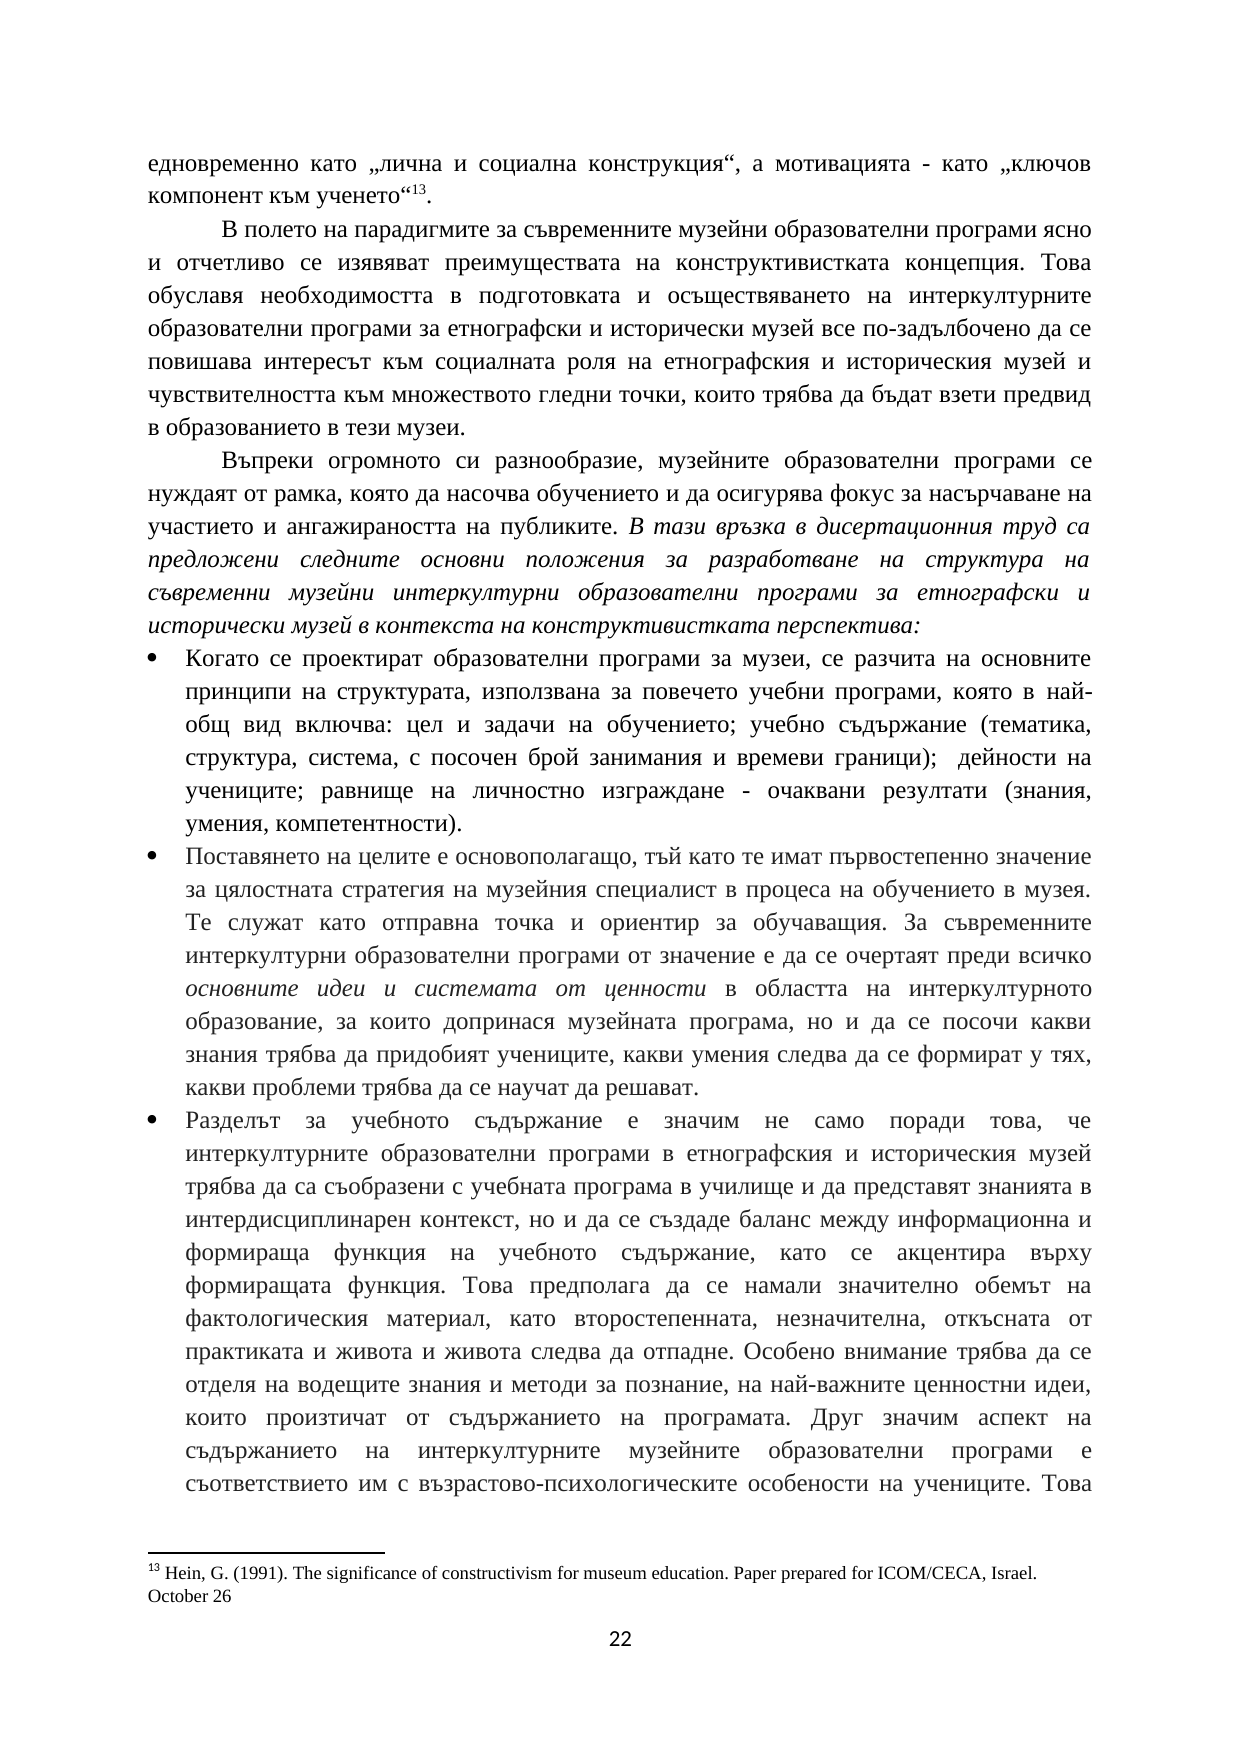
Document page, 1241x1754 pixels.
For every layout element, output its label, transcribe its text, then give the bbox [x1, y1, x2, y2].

text В полето на парадигмите за съвременните музейни образователни програми ясно и отчетливо се изявяват преимуществата на конструктивистката концепция. Това обуславя необходимостта в подготовката и осъществяването на интеркултурните образователни програми за етнографски и исторически музей все по-задълбочено да се повишава интересът към социалната роля на етнографския и историческия музей и чувствителността към множеството гледни точки, които трябва да бъдат взети предвид в образованието в тези музеи. [148, 214, 1093, 441]
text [148, 148, 1093, 209]
list Когато се проектират образователни програми за музеи, се разчита на основните принципи на структурата, използвана за повечето учебни програми, която в най-общ вид включва: цел и задачи на обучението; учебно съдържание (тематика, структура, система, с посочен брой занимания и времеви граници); дейности на учениците; равнище на личностно изграждане - очаквани резултати (знания, умения, компетентности). [148, 643, 1093, 837]
list Поставянето на целите е основополагащо, тъй като те имат първостепенно значение за цялостната стратегия на музейния специалист в процеса на обучението в музея. Те служат като отправна точка и ориентир за обучаващия. За съвременните интеркултурни образователни програми от значение е да се очертаят преди всичко основните идеи и системата от ценности в областта на интеркултурното образование, за които допринася музейната програма, но и да се посочи какви знания трябва да придобият учениците, какви умения следва да се формират у тях, какви проблеми трябва да се научат да решават. [148, 841, 1093, 1101]
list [148, 1105, 1093, 1497]
text Въпреки огромното си разнообразие, музейните образователни програми се нуждаят от рамка, която да насочва обучението и да осигурява фокус за насърчаване на участието и ангажираността на публиките. В тази връзка в дисертационния труд са предложени следните основни положения за разработване на структура на съвременни музейни интеркултурни образователни програми за етнографски и исторически музей в контекста на конструктивистката перспектива: [148, 445, 1093, 639]
